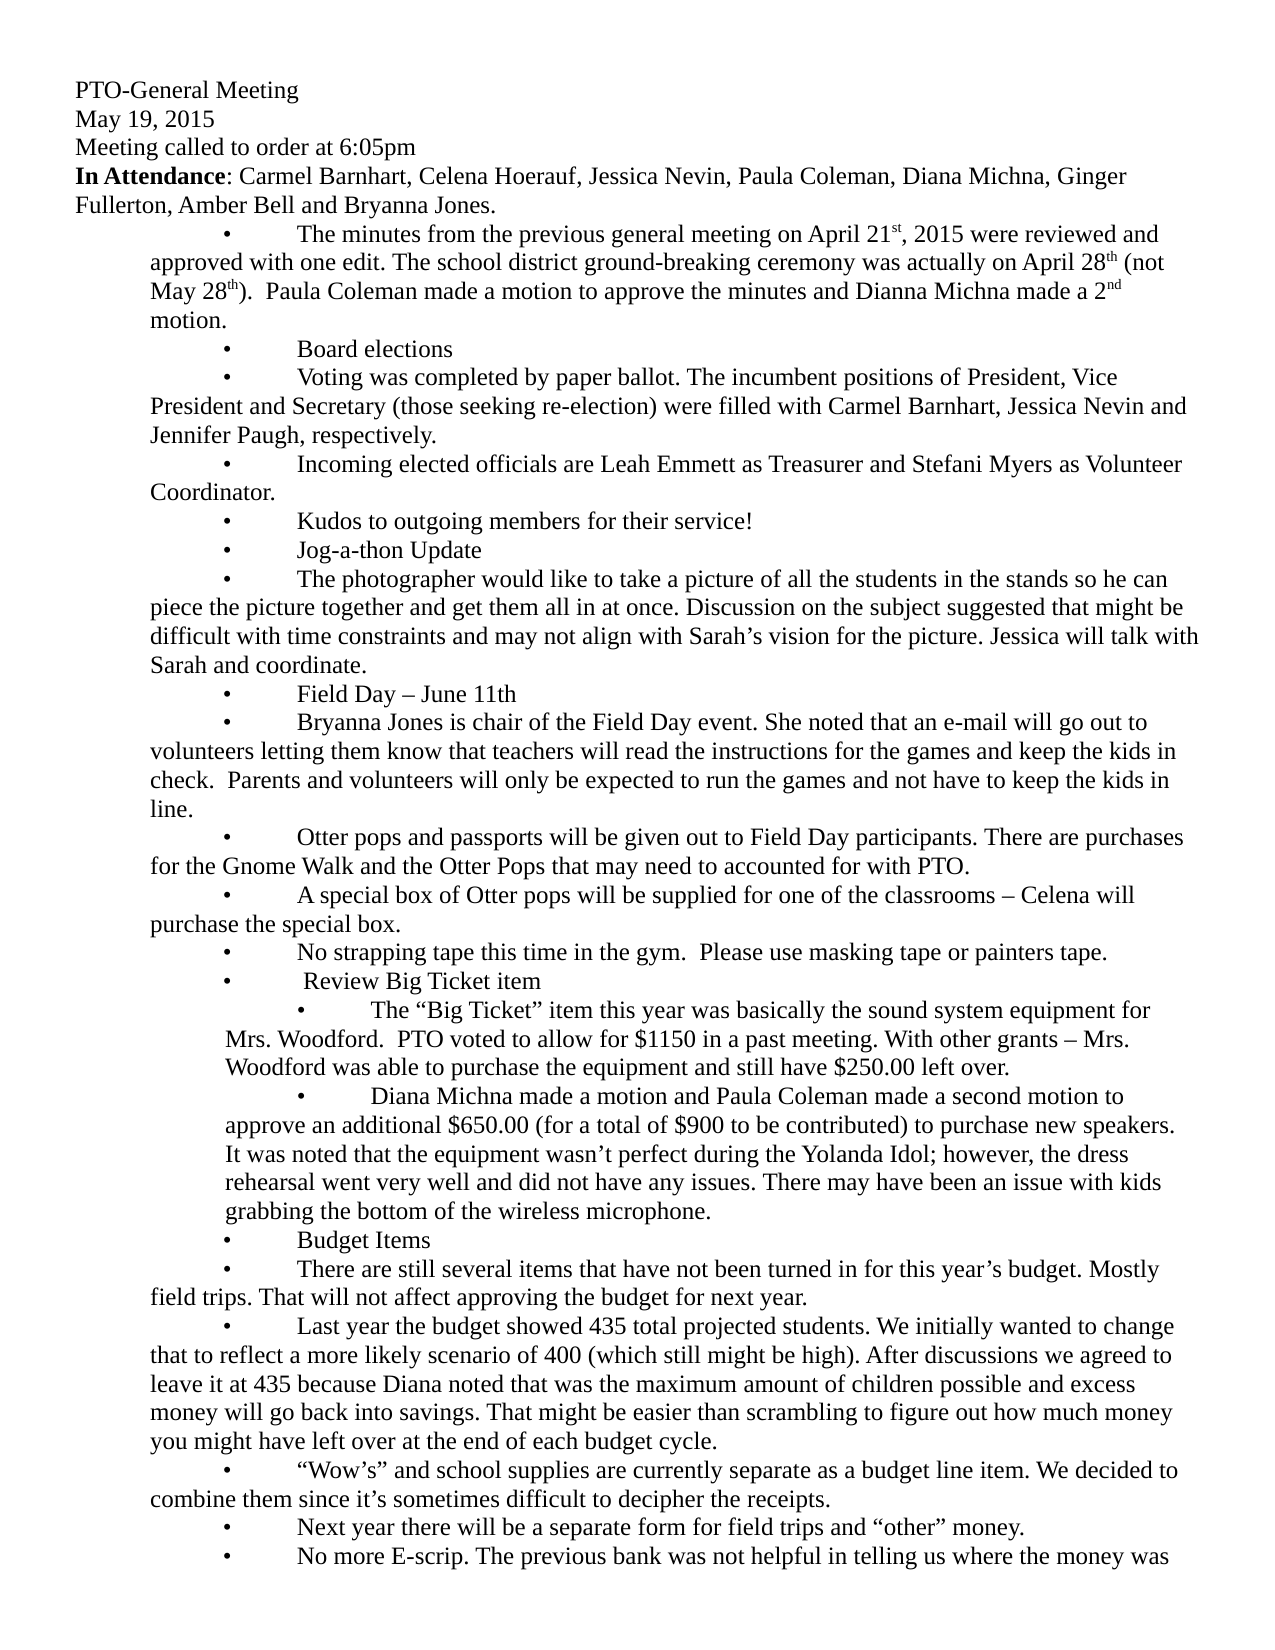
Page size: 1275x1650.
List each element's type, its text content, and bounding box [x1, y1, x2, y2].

text • Board elections [150, 334, 1200, 362]
text • Bryanna Jones is chair of the Field Day event. She noted that an e-mail will go out to volunteers letting them know that teachers will read the instructions for the games and keep the kids in check. Parents and volunteers will only be expected to run the games and not have to keep the kids in line. [150, 707, 1200, 822]
text May 19, 2015 [75, 104, 1200, 132]
text • The photographer would like to take a picture of all the students in the stands so he can piece the picture together and get them all in at once. Discussion on the subject suggested that might be difficult with time constraints and may not align with Sarah’s vision for the picture. Jessica will talk with Sarah and coordinate. [150, 564, 1200, 679]
text Meeting called to order at 6:05pm [75, 132, 1200, 161]
text • Otter pops and passports will be given out to Field Day participants. There are purchases for the Gnome Walk and the Otter Pops that may need to accounted for with PTO. [150, 822, 1200, 880]
text • There are still several items that have not been turned in for this year’s budget. Mostly field trips. That will not affect approving the budget for next year. [150, 1254, 1200, 1311]
text • Diana Michna made a motion and Paula Coleman made a second motion to approve an additional $650.00 (for a total of $900 to be contributed) to purchase new speakers. It was noted that the equipment wasn’t perfect during the Yolanda Idol; however, the dress rehearsal went very well and did not have any issues. There may have been an issue with kids grabbing the bottom of the wireless microphone. [225, 1081, 1200, 1225]
text • Review Big Ticket item [150, 966, 1200, 995]
text • Voting was completed by paper ballot. The incumbent positions of President, Vice President and Secretary (those seeking re-election) were filled with Carmel Barnhart, Jessica Nevin and Jennifer Paugh, respectively. [150, 362, 1200, 449]
text • No strapping tape this time in the gym. Please use masking tape or painters tape. [150, 937, 1200, 966]
text • “Wow’s” and school supplies are currently separate as a budget line item. We decided to combine them since it’s sometimes difficult to decipher the receipts. [150, 1455, 1200, 1512]
text In Attendance: Carmel Barnhart, Celena Hoerauf, Jessica Nevin, Paula Coleman, Diana Michna, Ginger Fullerton, Amber Bell and Bryanna Jones. [75, 161, 1200, 219]
text • Incoming elected officials are Leah Emmett as Treasurer and Stefani Myers as Volunteer Coordinator. [150, 449, 1200, 506]
text • The “Big Ticket” item this year was basically the sound system equipment for Mrs. Woodford. PTO voted to allow for $1150 in a past meeting. With other grants – Mrs. Woodford was able to purchase the equipment and still have $250.00 left over. [225, 995, 1200, 1081]
text PTO-General Meeting [75, 75, 1200, 104]
text • Next year there will be a separate form for field trips and “other” money. [150, 1512, 1200, 1541]
text • Kudos to outgoing members for their service! [150, 506, 1200, 535]
text • Last year the budget showed 435 total projected students. We initially wanted to change that to reflect a more likely scenario of 400 (which still might be high). After discussions we agreed to leave it at 435 because Diana noted that was the maximum amount of children possible and excess money will go back into savings. That might be easier than scrambling to figure out how much money you might have left over at the end of each budget cycle. [150, 1311, 1200, 1455]
text • The minutes from the previous general meeting on April 21st, 2015 were reviewed and approved with one edit. The school district ground-breaking ceremony was actually on April 28th (not May 28th). Paula Coleman made a motion to approve the minutes and Dianna Michna made a 2nd motion. [150, 219, 1200, 334]
text • Field Day – June 11th [150, 679, 1200, 707]
text • Jog-a-thon Update [150, 535, 1200, 564]
text • A special box of Otter pops will be supplied for one of the classrooms – Celena will purchase the special box. [150, 880, 1200, 937]
text • Budget Items [150, 1225, 1200, 1254]
